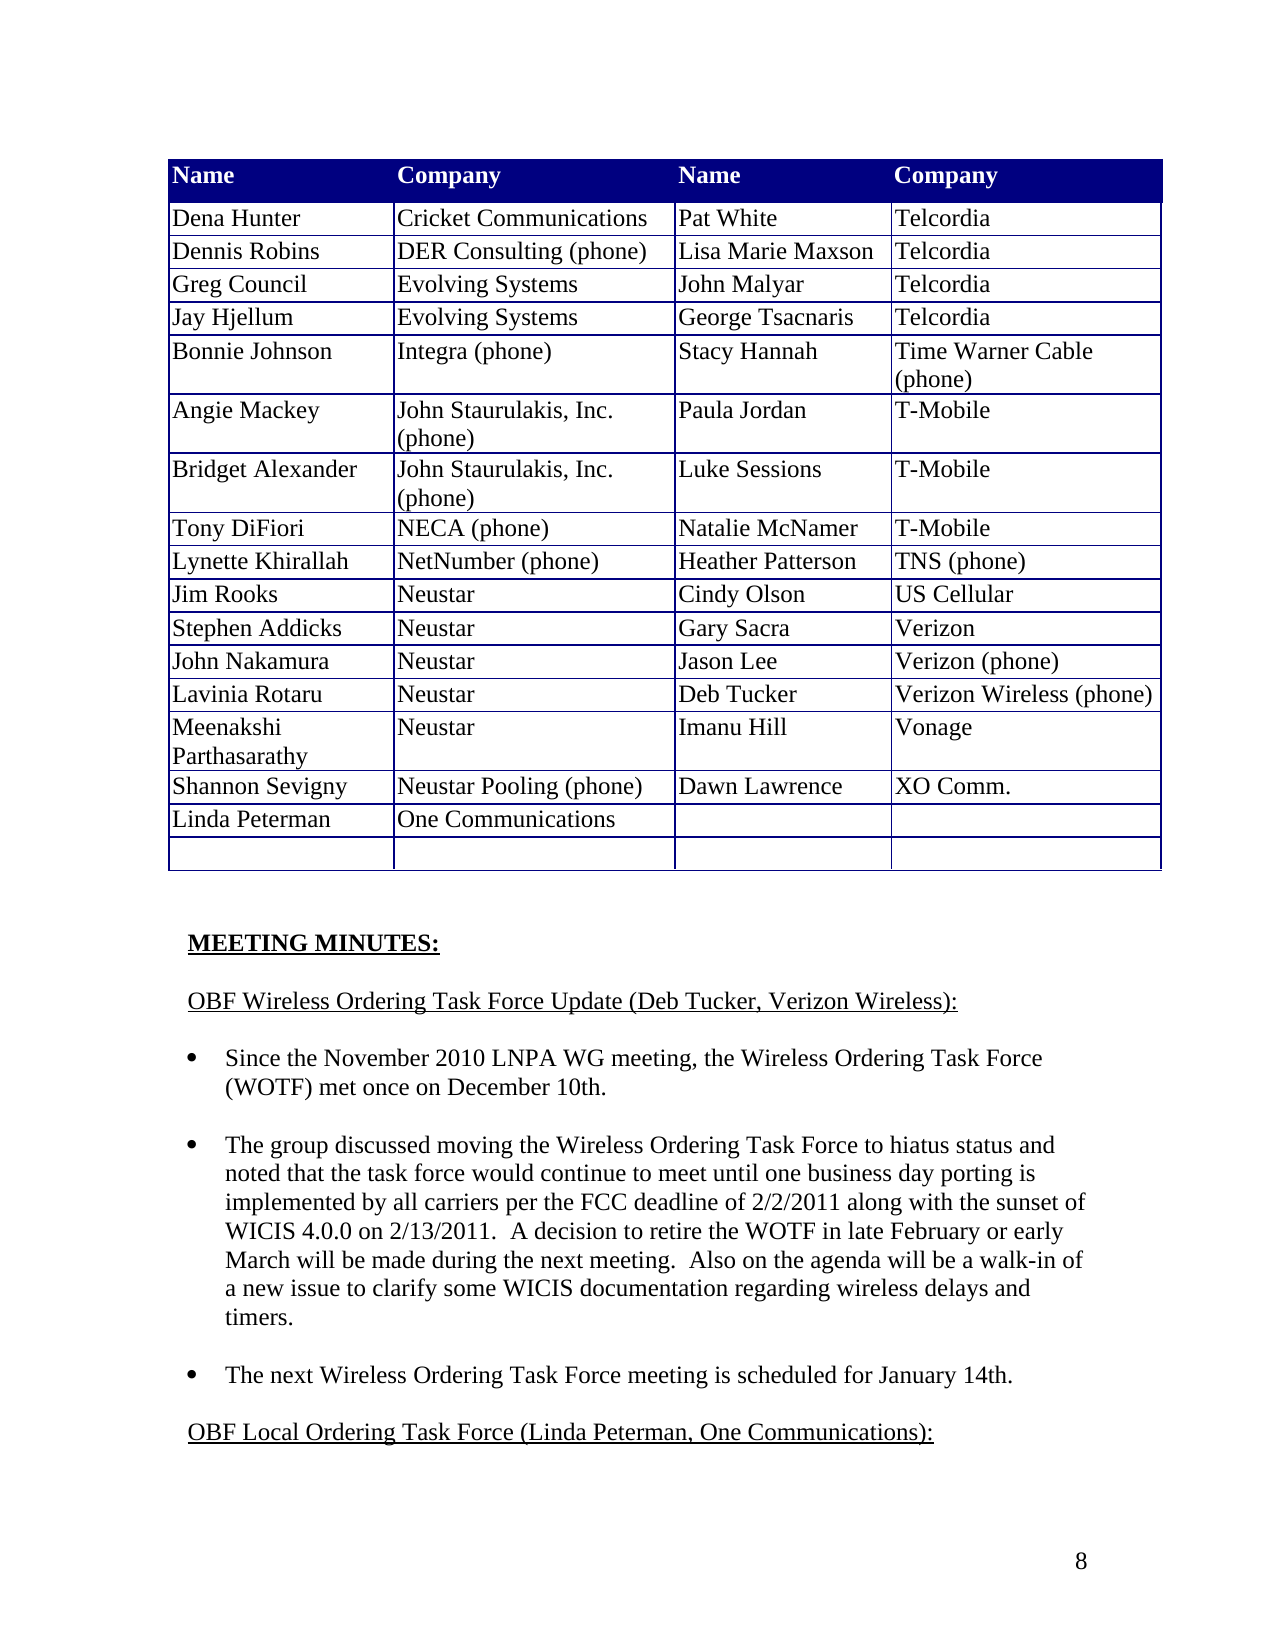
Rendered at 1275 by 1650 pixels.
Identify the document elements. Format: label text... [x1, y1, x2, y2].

list The group discussed moving the Wireless Ordering Task Force to hiatus status and noted that the task force would continue to meet until one business day porting is implemented by all carriers per the FCC deadline of 2/2/2011 along with the sunset of WICIS 4.0.0 on 2/13/2011. A decision to retire the WOTF in late February or early March will be made during the next meeting. Also on the agenda will be a walk-in of a new issue to clarify some WICIS documentation regarding wireless delays and timers. [187, 1130, 1087, 1331]
table_cell Dennis Robins [170, 236, 393, 268]
table_cell [395, 838, 674, 869]
table_cell Time Warner Cable (phone) [892, 336, 1160, 393]
table_cell Dena Hunter [170, 203, 393, 234]
table_cell [892, 805, 1160, 836]
table_cell Evolving Systems [395, 303, 674, 334]
table_cell Stephen Addicks [170, 613, 393, 644]
table_cell George Tsacnaris [676, 303, 891, 334]
table_cell Telcordia [892, 303, 1160, 334]
table_cell Lavinia Rotaru [170, 679, 393, 711]
table_cell [676, 395, 891, 452]
table_cell Jason Lee [676, 646, 891, 677]
table_cell [676, 454, 891, 511]
table_cell Natalie McNamer [676, 513, 891, 544]
table_cell [892, 838, 1160, 869]
table_cell Neustar [395, 679, 674, 711]
list The next Wireless Ordering Task Force meeting is scheduled for January 14th. [187, 1360, 1087, 1388]
table_cell US Cellular [892, 580, 1160, 611]
table_cell Telcordia [892, 203, 1160, 234]
text MEETING MINUTES: [187, 928, 1087, 957]
table_cell TNS (phone) [892, 546, 1160, 578]
table_cell Dawn Lawrence [676, 771, 891, 803]
table_cell Neustar [395, 580, 674, 611]
table_cell One Communications [395, 805, 674, 836]
table_cell NECA (phone) [395, 513, 674, 544]
table_cell Integra (phone) [395, 336, 674, 393]
table_cell Jim Rooks [170, 580, 393, 611]
table_cell Angie Mackey [170, 395, 393, 452]
table_cell [676, 712, 891, 770]
table_cell Verizon (phone) [892, 646, 1160, 677]
table_cell Linda Peterman [170, 805, 393, 836]
table_cell Verizon [892, 613, 1160, 644]
table_cell Cindy Olson [676, 580, 891, 611]
table_cell Neustar [395, 613, 674, 644]
table_cell DER Consulting (phone) [395, 236, 674, 268]
table_cell Shannon Sevigny [170, 771, 393, 803]
table_header Name [170, 160, 393, 201]
text OBF Local Ordering Task Force (Linda Peterman, One Communications): [187, 1417, 1087, 1446]
table_cell Bridget Alexander [170, 454, 393, 511]
table_cell Lisa Marie Maxson [676, 236, 891, 268]
table_cell Neustar Pooling (phone) [395, 771, 674, 803]
table_cell John Staurulakis, Inc. (phone) [395, 395, 674, 452]
table_cell Stacy Hannah [676, 336, 891, 393]
table_cell Meenakshi Parthasarathy [170, 712, 393, 770]
table_cell Deb Tucker [676, 679, 891, 711]
table_cell John Staurulakis, Inc. (phone) [395, 454, 674, 511]
table_cell NetNumber (phone) [395, 546, 674, 578]
table_cell Verizon Wireless (phone) [892, 679, 1160, 711]
table_cell Evolving Systems [395, 269, 674, 301]
table_cell [676, 805, 891, 836]
table_header Company [891, 160, 1162, 201]
table_cell [170, 838, 393, 869]
table_cell Tony DiFiori [170, 513, 393, 544]
table_cell John Nakamura [170, 646, 393, 677]
table_cell Cricket Communications [395, 203, 674, 234]
list Since the November 2010 LNPA WG meeting, the Wireless Ordering Task Force (WOTF) met once on December 10th. [187, 1043, 1087, 1101]
table_cell Heather Patterson [676, 546, 891, 578]
table_cell Sacra [676, 613, 891, 644]
table_cell John Malyar [676, 269, 891, 301]
table_header Company [395, 160, 674, 201]
table_header Name [676, 160, 890, 201]
table_cell Vonage [892, 712, 1160, 770]
table_cell Neustar [395, 712, 674, 770]
table_cell Telcordia [892, 269, 1160, 301]
table_cell T-Mobile [892, 513, 1160, 544]
text OBF Wireless Ordering Task Force Update (Deb Tucker, Verizon Wireless): [187, 986, 1087, 1015]
table_cell Pat White [676, 203, 891, 234]
table_cell T-Mobile [892, 395, 1160, 452]
table_cell Bonnie Johnson [170, 336, 393, 393]
table_cell [676, 838, 891, 869]
table_cell Lynette Khirallah [170, 546, 393, 578]
table_cell Neustar [395, 646, 674, 677]
table_cell XO Comm. [892, 771, 1160, 803]
table_cell Greg Council [170, 269, 393, 301]
table_cell T-Mobile [892, 454, 1160, 511]
table_cell Telcordia [892, 236, 1160, 268]
table_cell Jay Hjellum [170, 303, 393, 334]
